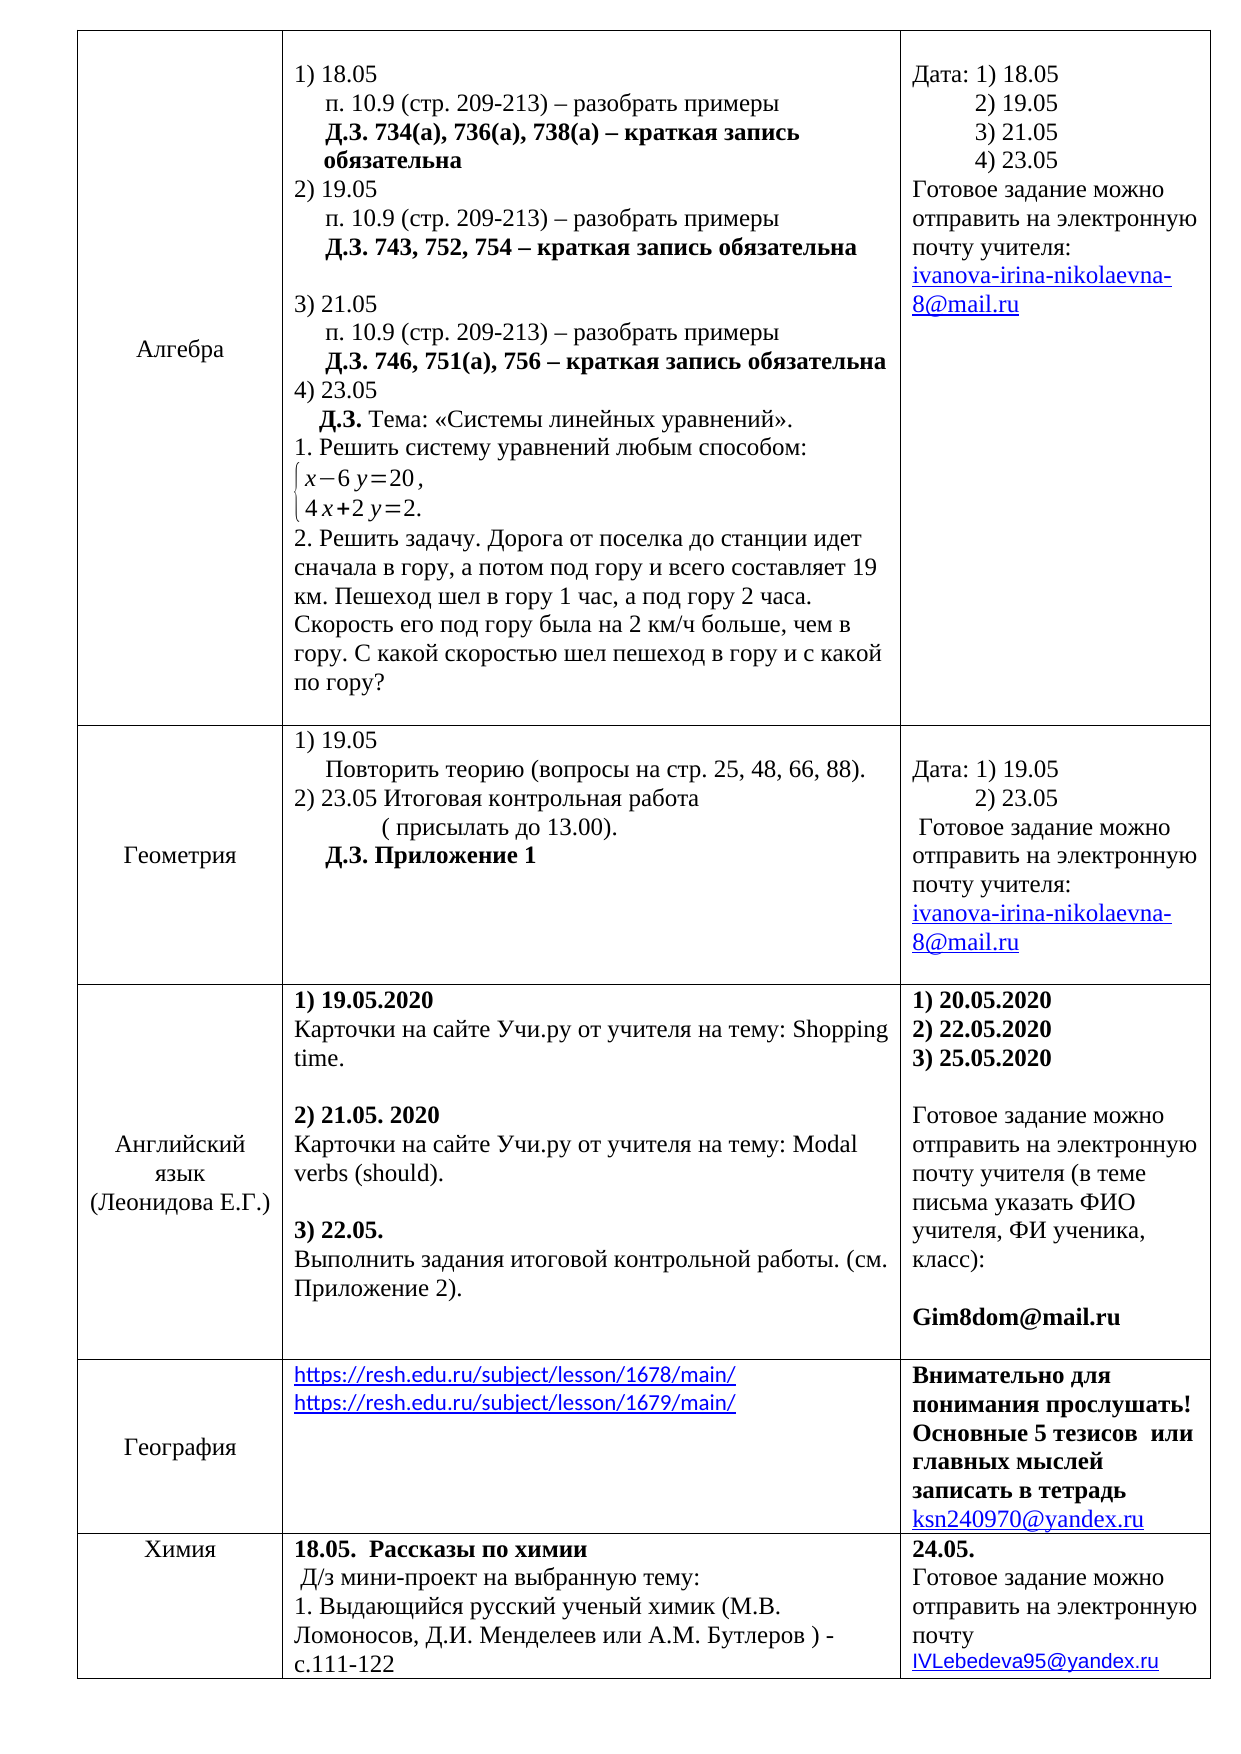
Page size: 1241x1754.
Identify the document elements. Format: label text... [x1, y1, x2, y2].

table_cell Дата: 1) 19.05 2) 23.05 Готовое задание можно отправить на электронную почту учителя: ivanova-irina-nikolaevna-8@mail.ru [901, 726, 1210, 984]
table_cell https://resh.edu.ru/subject/lesson/1678/main/ https://resh.edu.ru/subject/lesson/1679/main/ [283, 1360, 900, 1533]
table_cell 1) 18.05 п. 10.9 (стр. 209-213) – разобрать примеры Д.З. 734(а), 736(а), 738(а) – краткая запись обязательна 2) 19.05 п. 10.9 (стр. 209-213) – разобрать примеры Д.З. 743, 752, 754 – краткая запись обязательна 3) 21.05 п. 10.9 (стр. 209-213) – разобрать примеры Д.З. 746, 751(а), 756 – краткая запись обязательна 4) 23.05 Д.З. Тема: «Системы линейных уравнений». 1. Решить систему уравнений любым способом: 2. Решить задачу. Дорога от поселка до станции идет сначала в гору, а потом под гору и всего составляет 19 км. Пешеход шел в гору 1 час, а под гору 2 часа. Скорость его под гору была на 2 км/ч больше, чем в гору. С какой скоростью шел пешеход в гору и с какой по гору? [283, 31, 900, 724]
table_cell Английский язык (Леонидова Е.Г.) [78, 985, 282, 1359]
table_cell Геометрия [78, 726, 282, 984]
table_cell 1) 19.05.2020 Карточки на сайте Учи.ру от учителя на тему: Shopping time. 2) 21.05. 2020 Карточки на сайте Учи.ру от учителя на тему: Modal verbs (should). 3) 22.05. Выполнить задания итоговой контрольной работы. (см. Приложение 2). [283, 985, 900, 1359]
table_cell Дата: 1) 18.05 2) 19.05 3) 21.05 4) 23.05 Готовое задание можно отправить на электронную почту учителя: ivanova-irina-nikolaevna-8@mail.ru [901, 31, 1210, 724]
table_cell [901, 1534, 1210, 1677]
table_cell Внимательно для понимания прослушать! Основные 5 тезисов или главных мыслей записать в тетрадь ksn240970@yandex.ru [901, 1360, 1210, 1533]
table_cell География [78, 1360, 282, 1533]
table_cell 1) 19.05 Повторить теорию (вопросы на стр. 25, 48, 66, 88). 2) 23.05 Итоговая контрольная работа ( присылать до 13.00). Д.З. Приложение 1 [283, 726, 900, 984]
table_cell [283, 1534, 900, 1677]
table_cell 1) 20.05.2020 2) 22.05.2020 3) 25.05.2020 Готовое задание можно отправить на электронную почту учителя (в теме письма указать ФИО учителя, ФИ ученика, класс): Gim8dom@mail.ru [901, 985, 1210, 1359]
table_cell Алгебра [78, 31, 282, 724]
table_cell Химия [78, 1534, 282, 1677]
